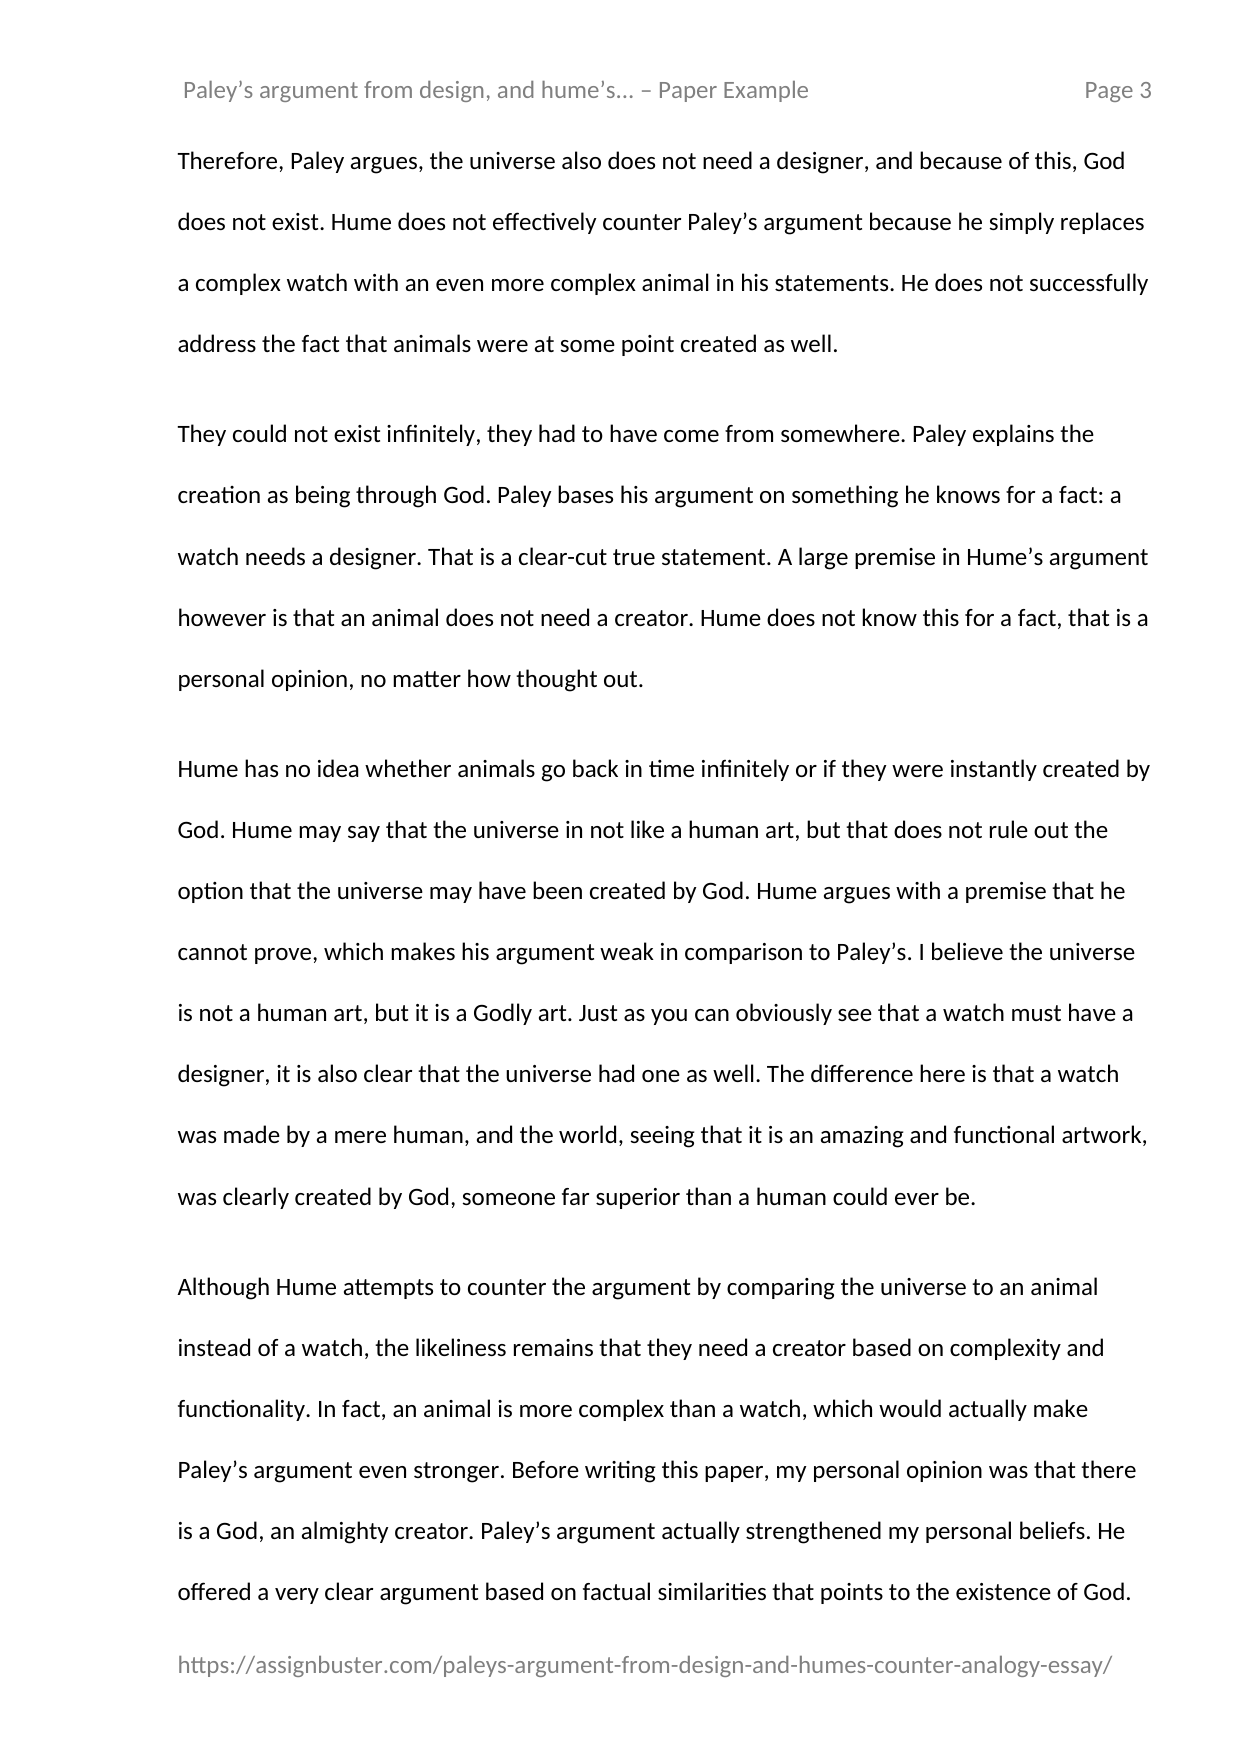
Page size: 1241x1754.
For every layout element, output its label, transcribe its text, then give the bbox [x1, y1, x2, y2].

text They could not exist infinitely, they had to have come from somewhere. Paley explains the creation as being through God. Paley bases his argument on something he knows for a fact: a watch needs a designer. That is a clear-cut true statement. A large premise in Hume’s argument however is that an animal does not need a creator. Hume does not know this for a fact, that is a personal opinion, no matter how thought out. [177, 419, 1152, 693]
text Hume has no idea whether animals go back in time infinitely or if they were instantly created by God. Hume may say that the universe in not like a human art, but that does not rule out the option that the universe may have been created by God. Hume argues with a premise that he cannot prove, which makes his argument weak in comparison to Paley’s. I believe the universe is not a human art, but it is a Godly art. Just as you can obviously see that a watch must have a designer, it is also clear that the universe had one as well. The difference here is that a watch was made by a mere human, and the world, seeing that it is an amazing and functional artwork, was clearly created by God, someone far superior than a human could ever be. [177, 753, 1152, 1211]
text Although Hume attempts to counter the argument by comparing the universe to an animal instead of a watch, the likeliness remains that they need a creator based on complexity and functionality. In fact, an animal is more complex than a watch, which would actually make Paley’s argument even stronger. Before writing this paper, my personal opinion was that there is a God, an almighty creator. Paley’s argument actually strengthened my personal beliefs. He offered a very clear argument based on factual similarities that points to the existence of God. [177, 1271, 1152, 1607]
text Therefore, Paley argues, the universe also does not need a designer, and because of this, God does not exist. Hume does not effectively counter Paley’s argument because he simply replaces a complex watch with an even more complex animal in his statements. He does not successfully address the fact that animals were at some point created as well. [177, 145, 1152, 359]
